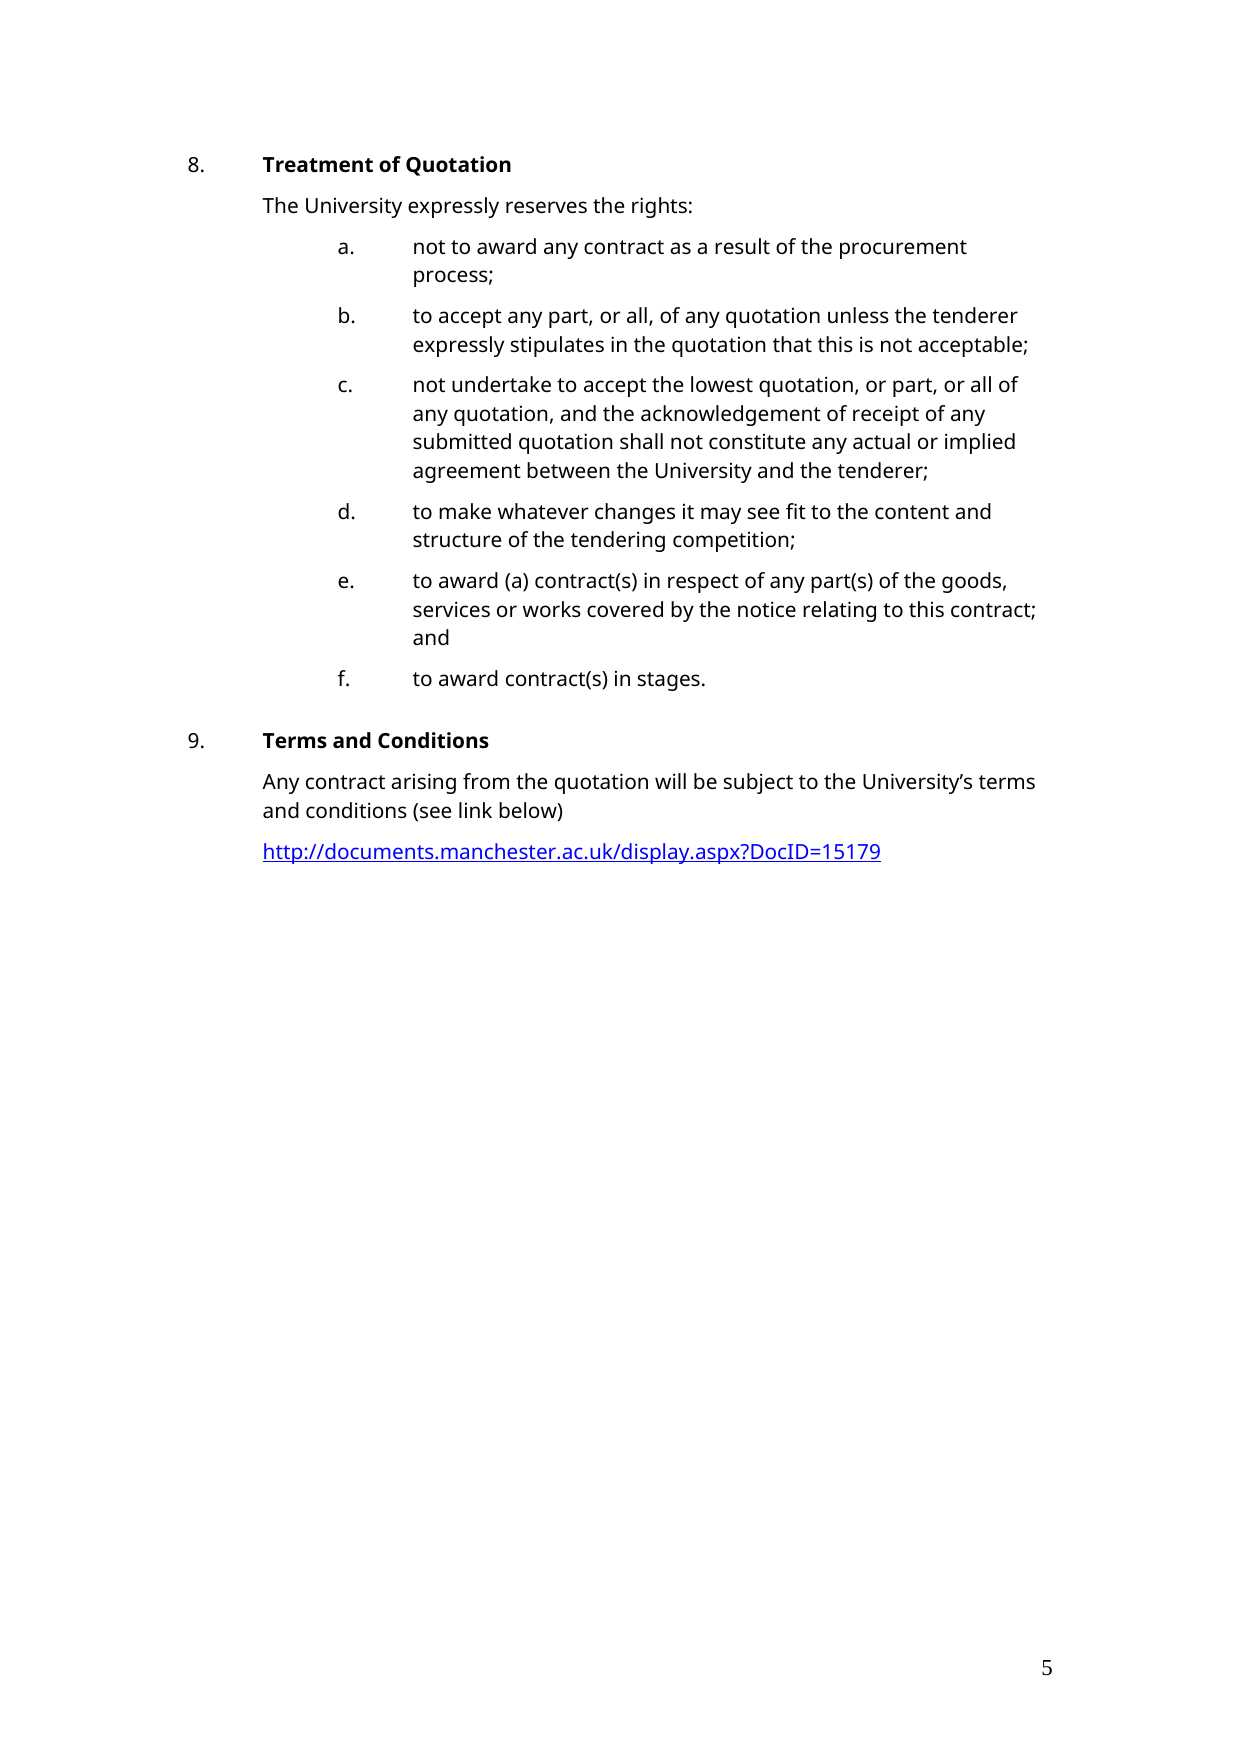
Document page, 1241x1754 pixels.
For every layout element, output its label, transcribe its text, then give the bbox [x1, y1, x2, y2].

text c. not undertake to accept the lowest quotation, or part, or all of any quotation, and the acknowledgement of receipt of any submitted quotation shall not constitute any actual or implied agreement between the University and the tenderer; [337, 371, 1053, 484]
text b. to accept any part, or all, of any quotation unless the tenderer expressly stipulates in the quotation that this is not acceptable; [337, 301, 1053, 358]
text Any contract arising from the quotation will be subject to the University’s terms and conditions (see link below) [262, 767, 1053, 824]
text The University expressly reserves the rights: [262, 191, 1053, 219]
text d. to make whatever changes it may see fit to the content and structure of the tendering competition; [337, 497, 1053, 554]
text 8. Treatment of Quotation [187, 150, 1053, 178]
subtitle 9. Terms and Conditions [187, 724, 1053, 755]
text http://documents.manchester.ac.uk/display.aspx?DocID=15179 [262, 837, 1053, 865]
text f. to award contract(s) in stages. [337, 664, 1053, 692]
text a. not to award any contract as a result of the procurement process; [337, 232, 1053, 289]
text e. to award (a) contract(s) in respect of any part(s) of the goods, services or works covered by the notice relating to this contract; and [337, 566, 1053, 652]
